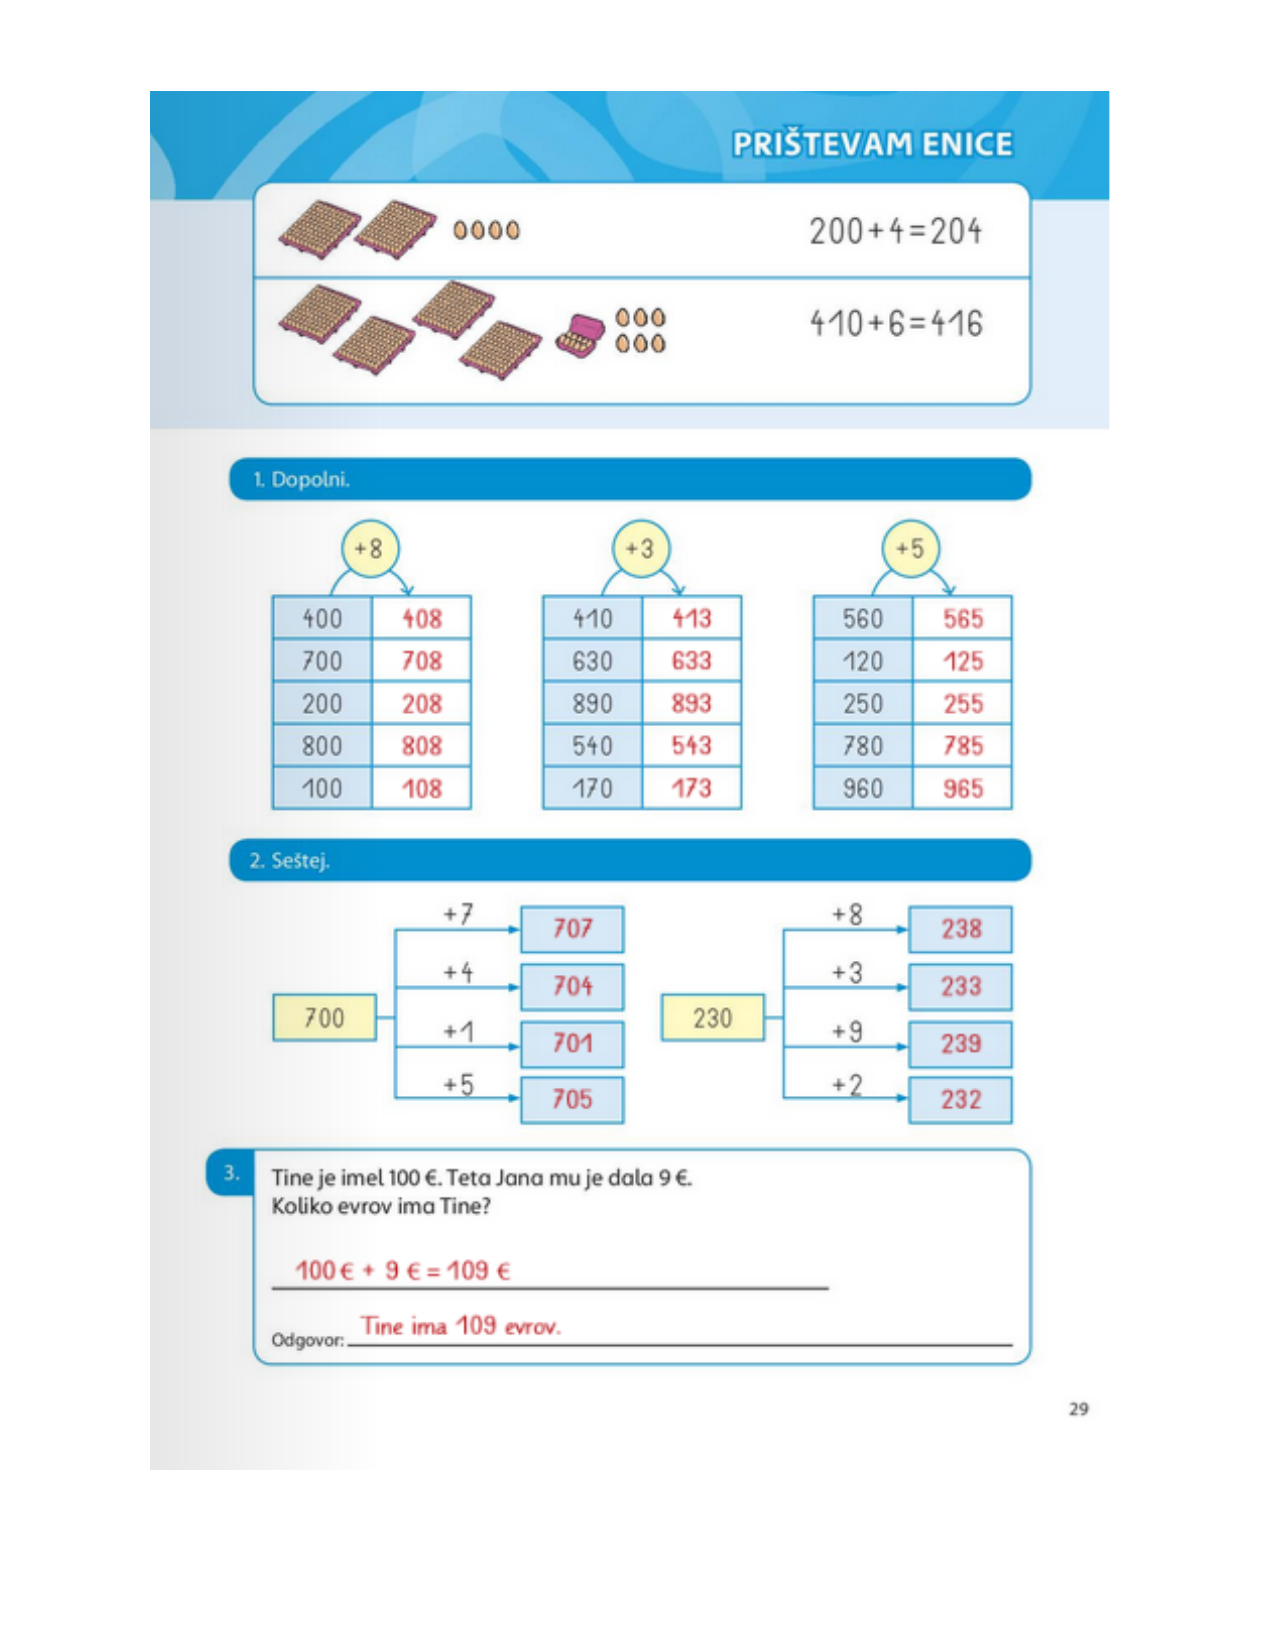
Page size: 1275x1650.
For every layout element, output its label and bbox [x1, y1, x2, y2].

picture [150, 91, 1110, 1470]
